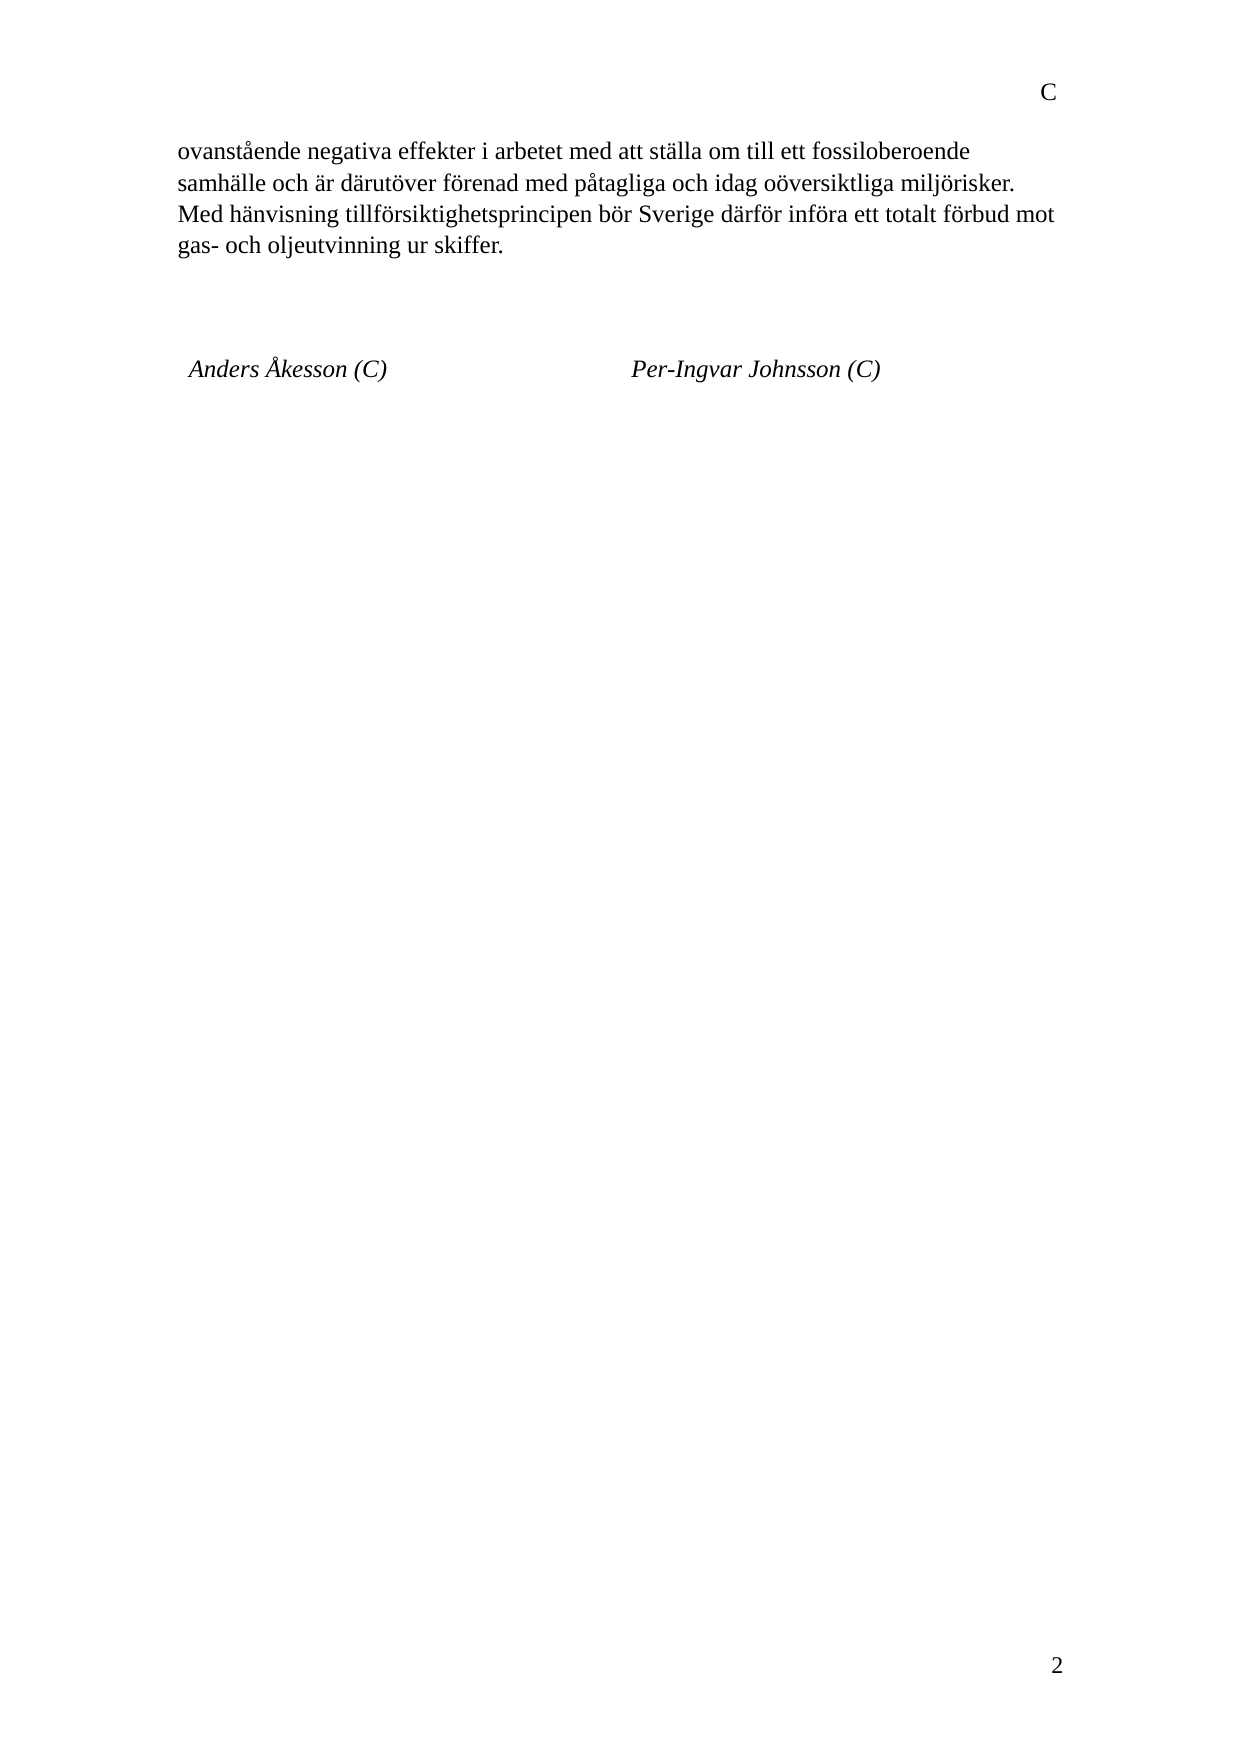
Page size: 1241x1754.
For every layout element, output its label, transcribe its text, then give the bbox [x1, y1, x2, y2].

table_header Per-Ingvar Johnsson (C) [620, 321, 1063, 390]
table_header Anders Åkesson (C) [177, 321, 620, 390]
text ovanstående negativa effekter i arbetet med att ställa om till ett fossiloberoende samhälle och är därutöver förenad med påtagliga och idag oöversiktliga miljörisker. Med hänvisning tillförsiktighetsprincipen bör Sverige därför införa ett totalt förbud mot gas- och oljeutvinning ur skiffer. [177, 134, 1063, 259]
